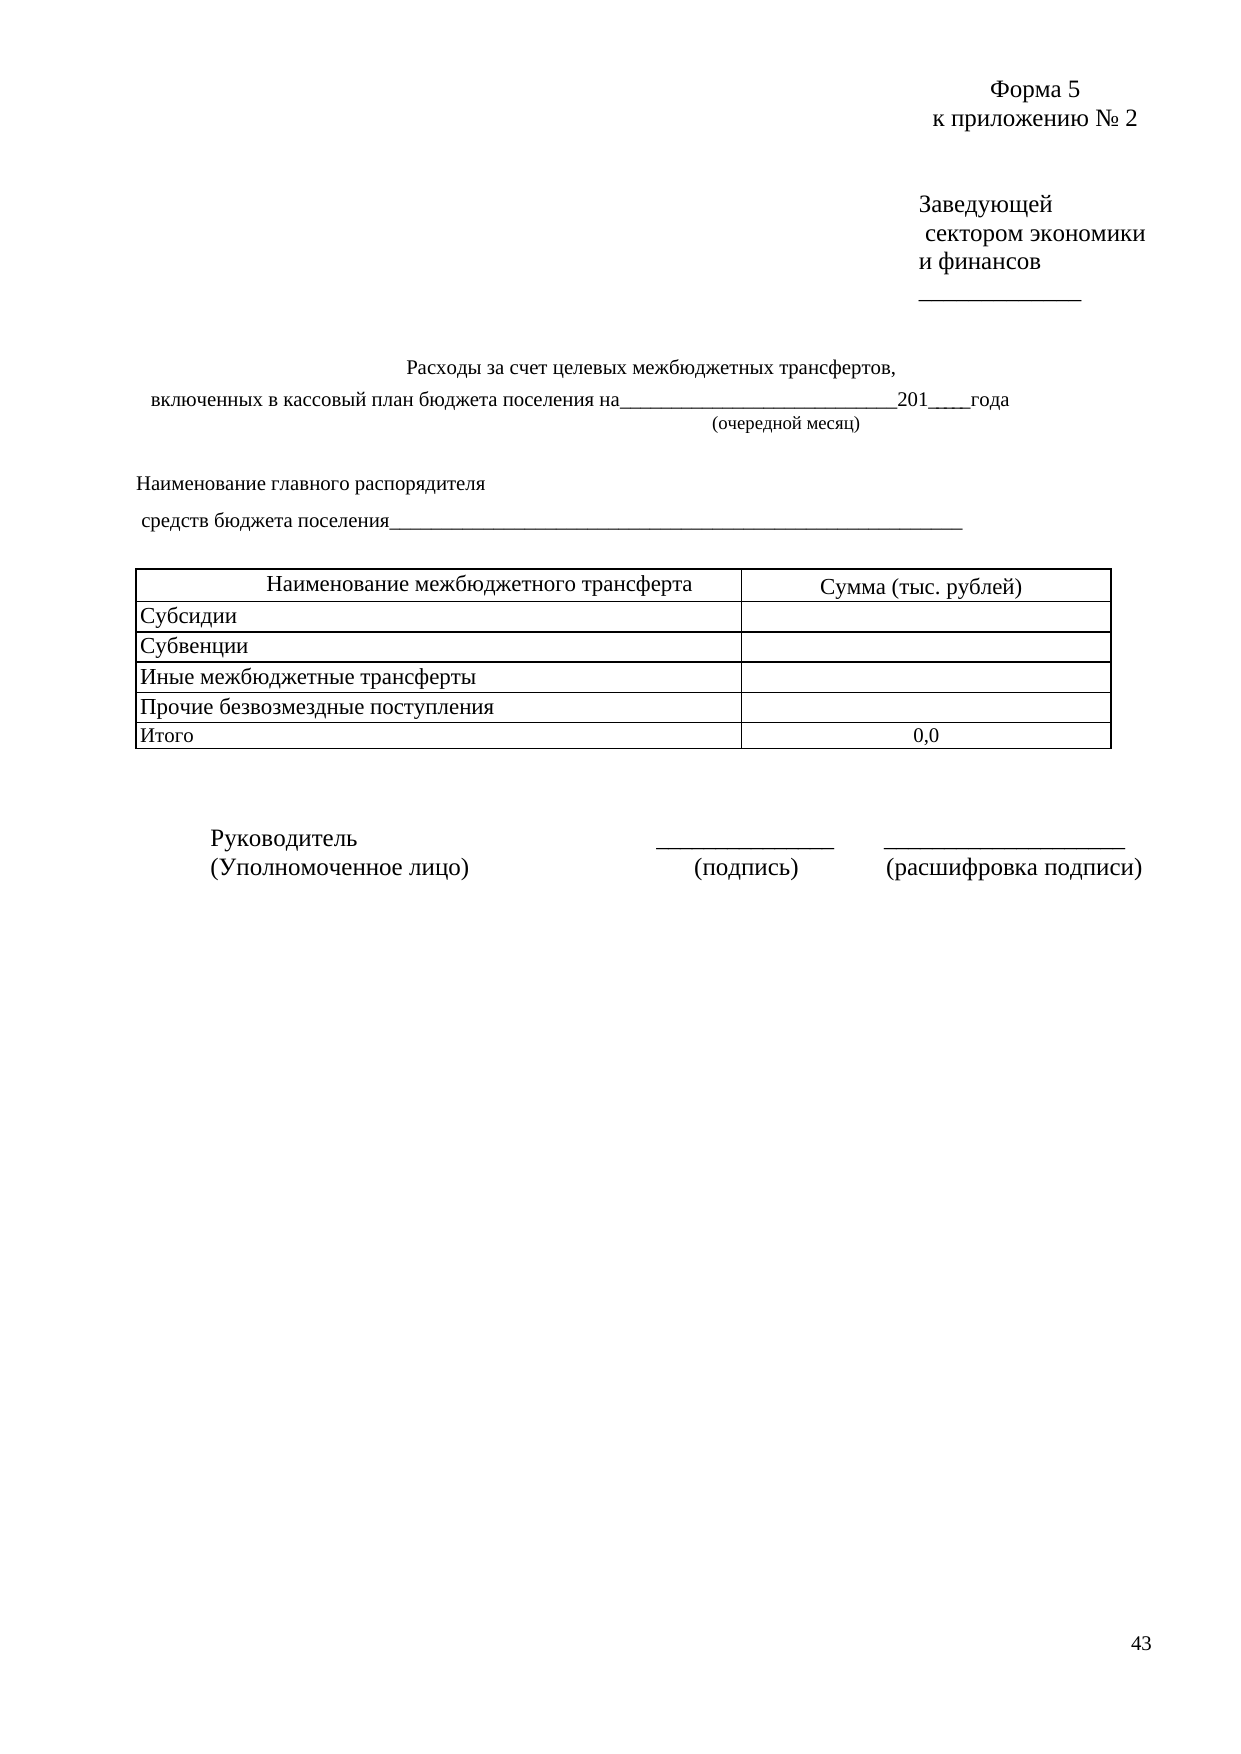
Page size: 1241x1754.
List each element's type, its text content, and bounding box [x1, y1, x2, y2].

table_cell [742, 633, 1110, 661]
text Расходы за счет целевых межбюджетных трансфертов, [136, 355, 1152, 379]
table_cell [742, 663, 1110, 692]
text к приложению № 2 [830, 103, 1152, 131]
text (очередной месяц) [712, 412, 1152, 434]
table_cell Итого [137, 723, 741, 747]
text включенных в кассовый план бюджета поселения на 201 года [136, 387, 779, 411]
text Форма 5 [830, 74, 1152, 103]
table_cell Иные межбюджетные трансферты [137, 663, 741, 692]
table_cell 0,0 [742, 723, 1110, 747]
table_cell [742, 693, 1110, 722]
table_header Наименование межбюджетного трансферта [137, 570, 741, 601]
text средств бюджета поселения_______________________________________________________ [136, 508, 1152, 532]
text Руководитель [210, 823, 1152, 852]
text Наименование главного распорядителя [136, 471, 1152, 495]
table_cell Субсидии [137, 602, 741, 631]
text (Уполномоченное лицо) (подпись) (расшифровка подписи) [210, 852, 1152, 880]
text сектором экономики и финансов _____________ [918, 218, 1152, 304]
table_cell [742, 602, 1110, 631]
table_header Сумма (тыс. рублей) [742, 570, 1110, 601]
text Заведующей [918, 189, 1152, 218]
table_cell Субвенции [137, 633, 741, 661]
table_cell Прочие безвозмездные поступления [137, 693, 741, 722]
